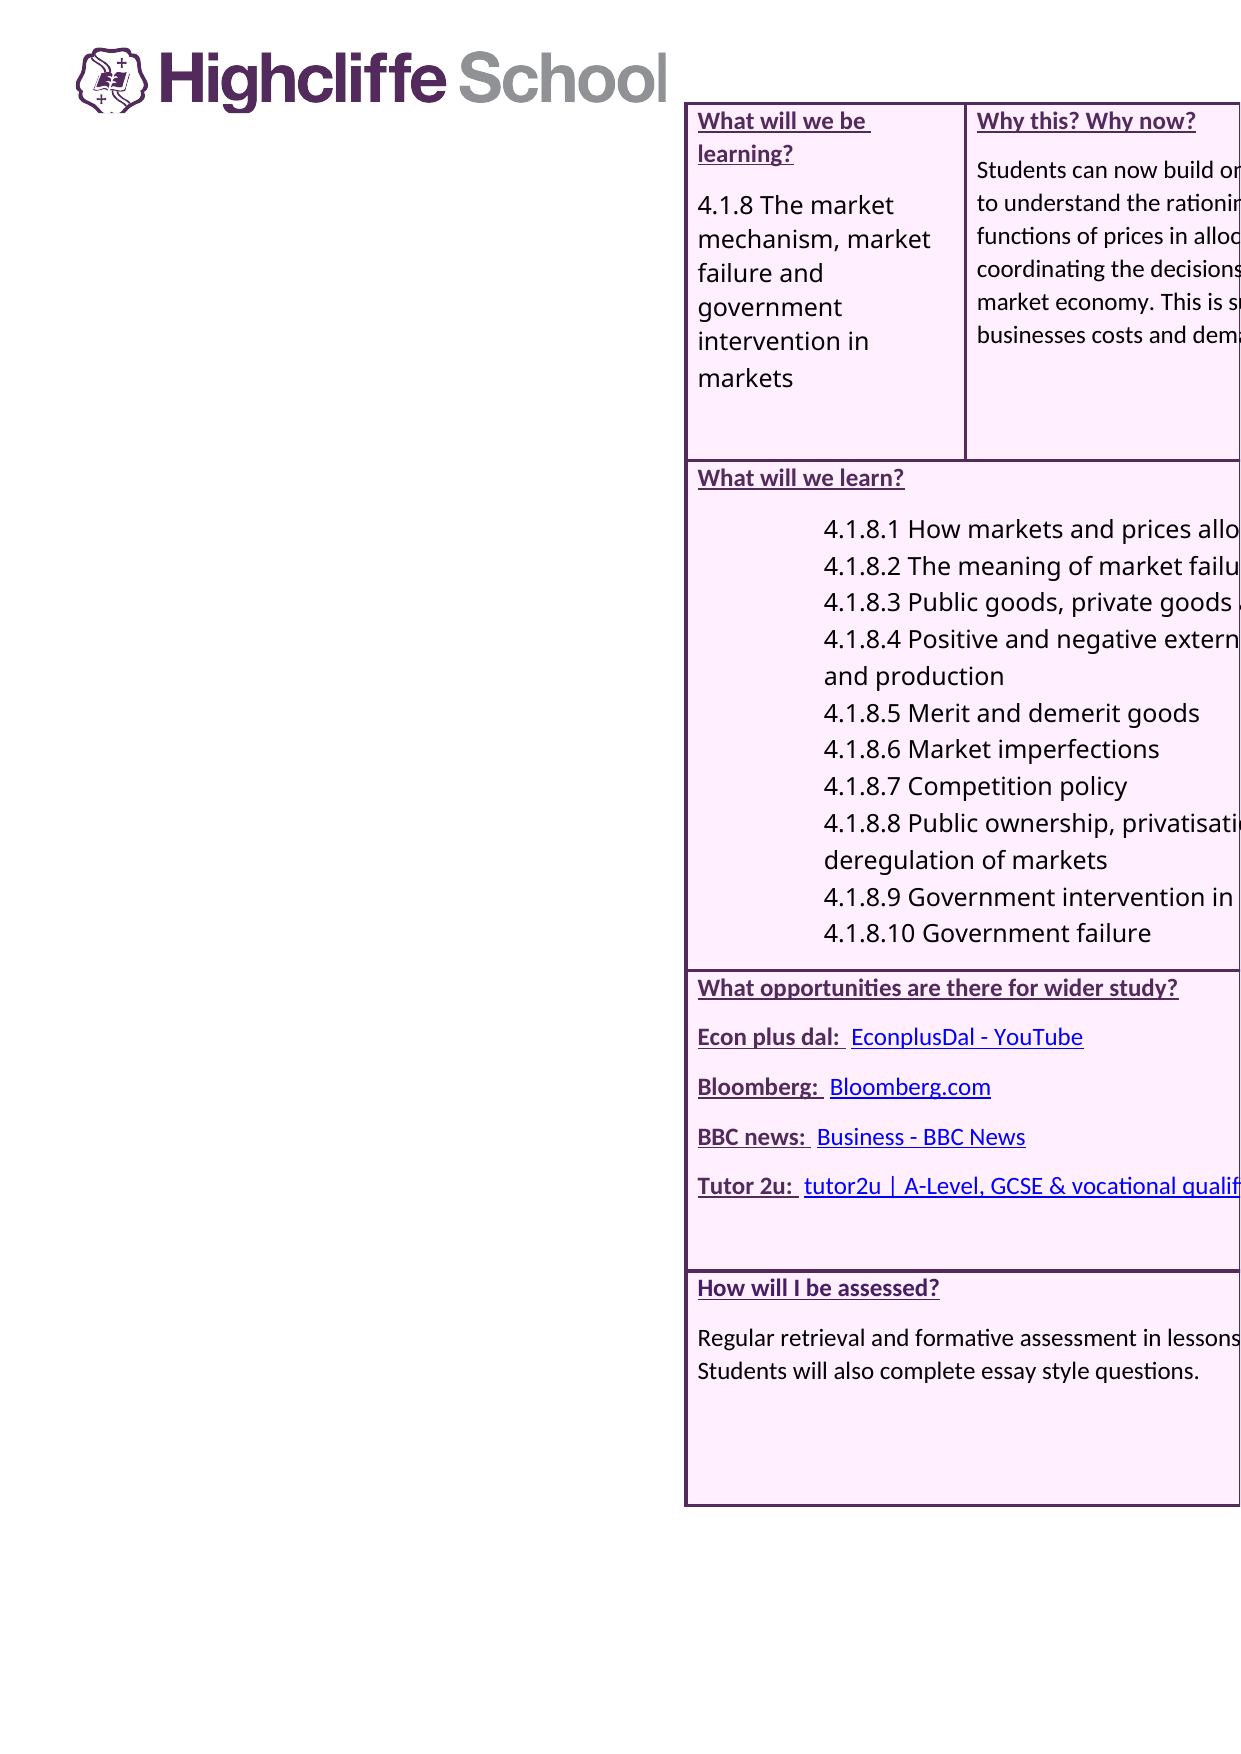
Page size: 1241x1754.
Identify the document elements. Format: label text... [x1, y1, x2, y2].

table_header Why this? Why now? Students can now build on prior learning and begin to understand the rationing, incentive and signalling functions of prices in allocating resources and coordinating the decisions of buyers and sellers in a market economy. This is supported by awareness of businesses costs and demand for labour. [967, 105, 1239, 459]
table_cell What will we learn? 4.1.8.1 How markets and prices allocate resources 4.1.8.2 The meaning of market failure 4.1.8.3 Public goods, private goods and quasi-public goods 4.1.8.4 Positive and negative externalities in consumption and production 4.1.8.5 Merit and demerit goods 4.1.8.6 Market imperfections 4.1.8.7 Competition policy 4.1.8.8 Public ownership, privatisation, regulation and deregulation of markets 4.1.8.9 Government intervention in markets 4.1.8.10 Government failure [688, 462, 1239, 969]
table_header What will we be learning? 4.1.8 The market mechanism, market failure and government intervention in markets [688, 105, 964, 459]
table_cell What opportunities are there for wider study? Econ plus dal: EconplusDal - YouTube Bloomberg: Bloomberg.com BBC news: Business - BBC News Tutor 2u: tutor2u | A-Level, GCSE & vocational qualification support resources [688, 972, 1239, 1269]
picture [75, 47, 665, 113]
table_cell How will I be assessed? Regular retrieval and formative assessment in lessons, mainly multiple choice. Students will also complete essay style questions. [688, 1273, 1239, 1504]
